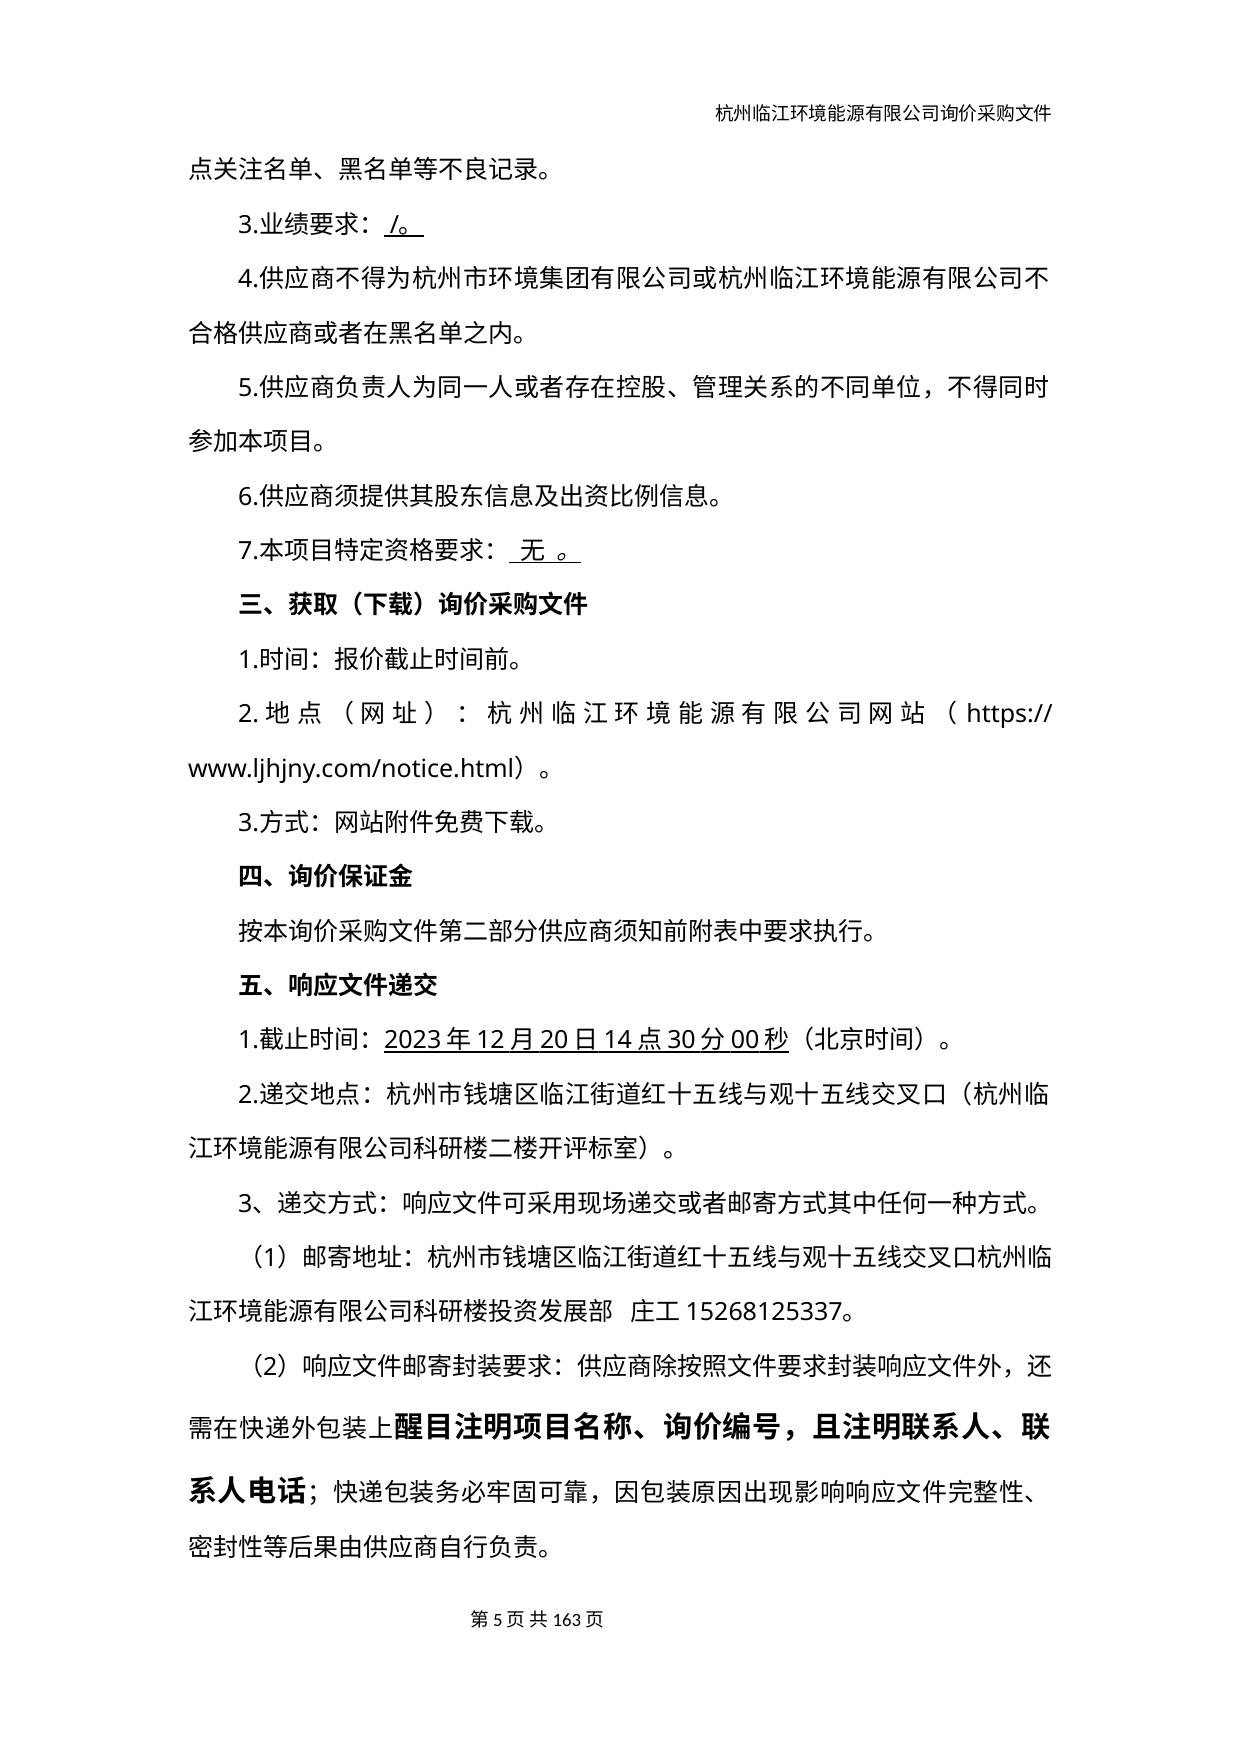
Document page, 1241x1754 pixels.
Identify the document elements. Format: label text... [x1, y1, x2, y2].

text 3.业绩要求： /。 [188, 204, 1052, 241]
text 4.供应商不得为杭州市环境集团有限公司或杭州临江环境能源有限公司不合格供应商或者在黑名单之内。 [188, 259, 1052, 349]
subtitle 2.地点（网址）：杭州临江环境能源有限公司网站（https://www.ljhjny.com/notice.html）。 [188, 694, 1052, 784]
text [188, 150, 1052, 186]
text 四、询价保证金 [188, 857, 1052, 893]
text 6.供应商须提供其股东信息及出资比例信息。 [188, 476, 1052, 512]
text （1）邮寄地址：杭州市钱塘区临江街道红十五线与观十五线交叉口杭州临江环境能源有限公司科研楼投资发展部 庄工 15268125337。 [188, 1237, 1052, 1328]
text 3、递交方式：响应文件可采用现场递交或者邮寄方式其中任何一种方式。 [188, 1183, 1052, 1219]
text 2.递交地点：杭州市钱塘区临江街道红十五线与观十五线交叉口（杭州临江环境能源有限公司科研楼二楼开评标室）。 [188, 1074, 1052, 1165]
text 1.截止时间：2023年12月20日14点30分00秒（北京时间）。 [188, 1020, 1052, 1056]
text （2）响应文件邮寄封装要求：供应商除按照文件要求封装响应文件外，还需在快递外包装上醒目注明项目名称、询价编号，且注明联系人、联系人电话；快递包装务必牢固可靠，因包装原因出现影响响应文件完整性、密封性等后果由供应商自行负责。 [188, 1346, 1052, 1564]
subtitle 3.方式：网站附件免费下载。 [188, 802, 1052, 839]
text 7.本项目特定资格要求： 无 。 [188, 531, 1052, 567]
text 按本询价采购文件第二部分供应商须知前附表中要求执行。 [188, 911, 1052, 947]
text 5.供应商负责人为同一人或者存在控股、管理关系的不同单位，不得同时参加本项目。 [188, 367, 1052, 458]
text 五、响应文件递交 [188, 966, 1052, 1002]
text 三、获取（下载）询价采购文件 [188, 585, 1052, 621]
subtitle 1.时间：报价截止时间前。 [188, 639, 1052, 676]
